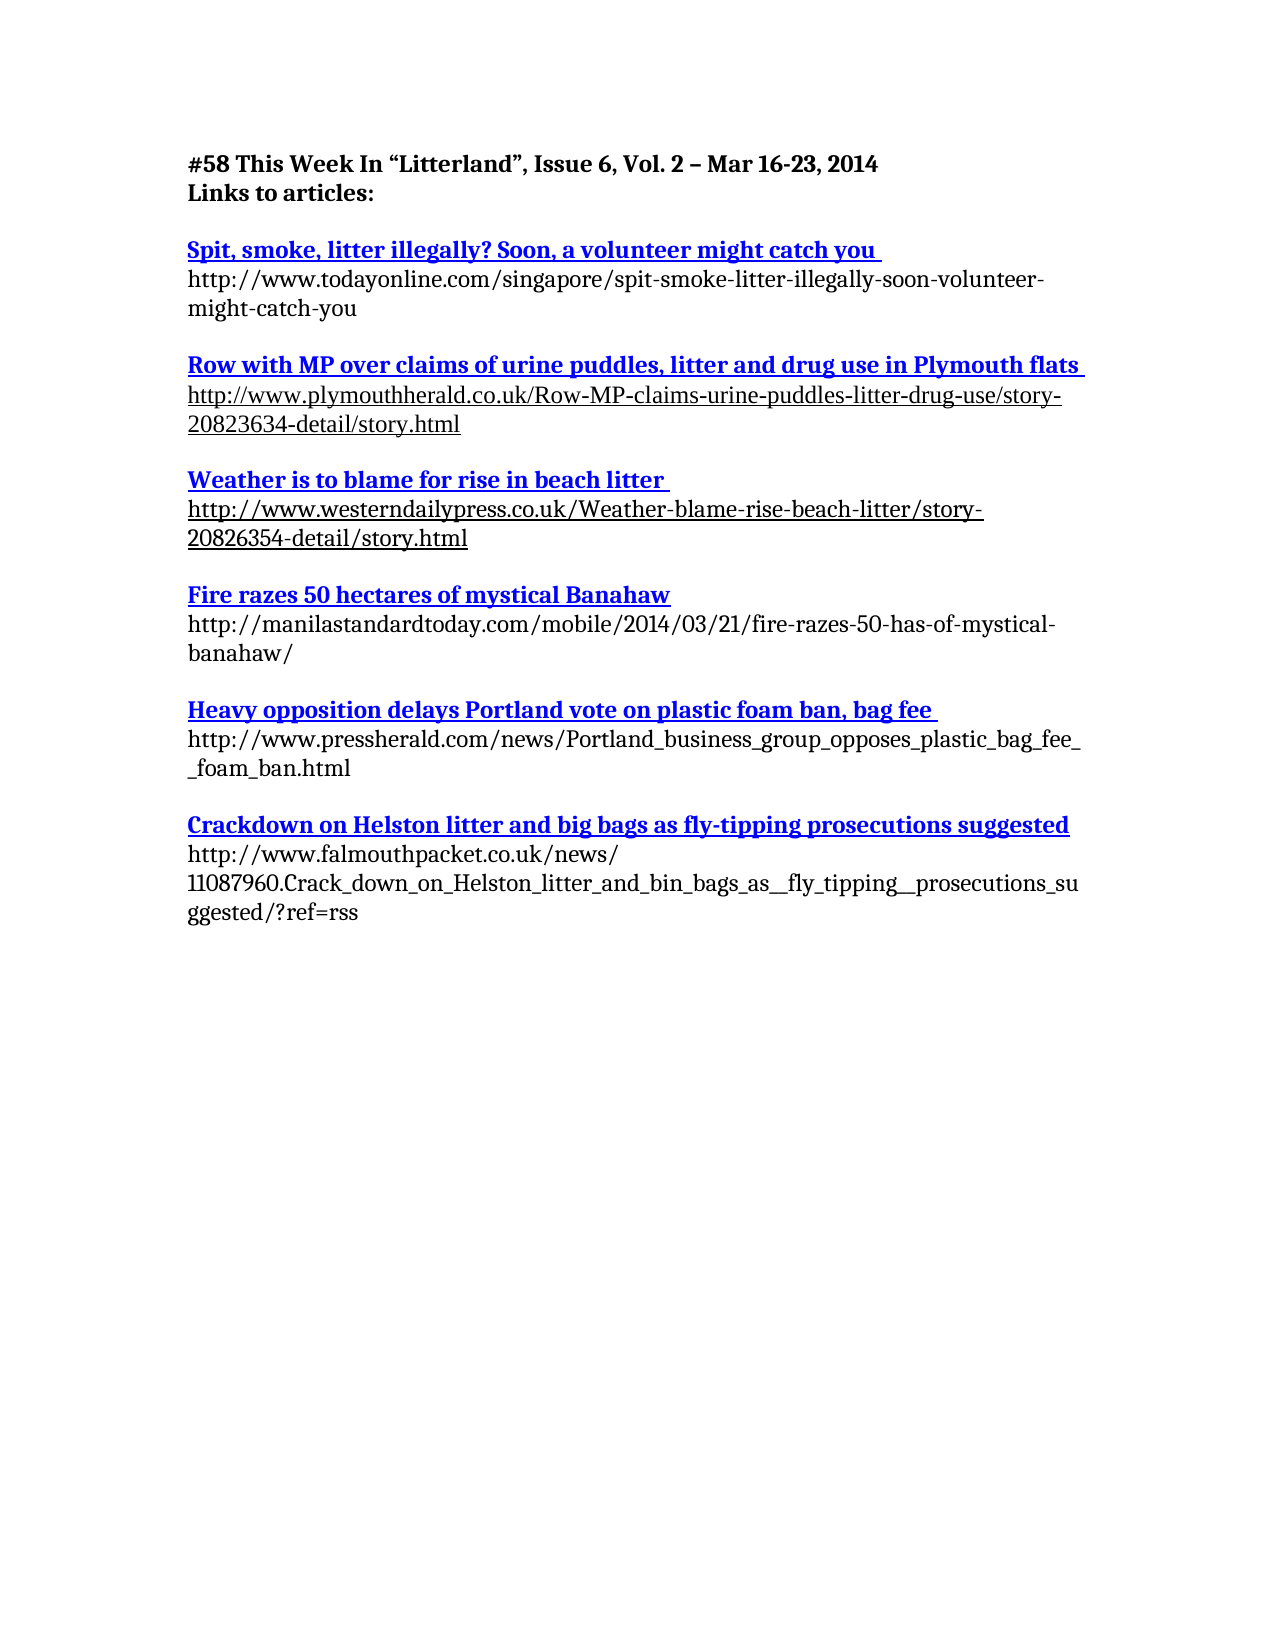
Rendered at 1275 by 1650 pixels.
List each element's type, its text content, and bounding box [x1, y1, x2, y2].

text http://manilastandardtoday.com/mobile/2014/03/21/fire-razes-50-has-of-mystical-banahaw/ [187, 610, 1087, 667]
text Heavy opposition delays Portland vote on plastic foam ban, bag fee http://www.pressherald.com/news/Portland_business_group_opposes_plastic_bag_fee__foam_ban.html [187, 696, 1087, 782]
text Links to articles: [187, 179, 1087, 207]
text #58 This Week In “Litterland”, Issue 6, Vol. 2 – Mar 16-23, 2014 [187, 150, 1087, 179]
text http://www.plymouthherald.co.uk/Row-MP-claims-urine-puddles-litter-drug-use/story-20823634-detail/story.html [187, 380, 1087, 437]
text Row with MP over claims of urine puddles, litter and drug use in Plymouth flats [187, 351, 1087, 380]
text Spit, smoke, litter illegally? Soon, a volunteer might catch you http://www.todayonline.com/singapore/spit-smoke-litter-illegally-soon-volunteer-might-catch-you [187, 236, 1087, 322]
text Weather is to blame for rise in beach litter http://www.westerndailypress.co.uk/Weather-blame-rise-beach-litter/story-20826354-detail/story.html [187, 466, 1087, 552]
text Fire razes 50 hectares of mystical Banahaw [187, 581, 1087, 610]
text Crackdown on Helston litter and big bags as fly-tipping prosecutions suggested [187, 811, 1087, 840]
text http://www.falmouthpacket.co.uk/news/11087960.Crack_down_on_Helston_litter_and_bin_bags_as__fly_tipping__prosecutions_suggested/?ref=rss [187, 840, 1087, 926]
